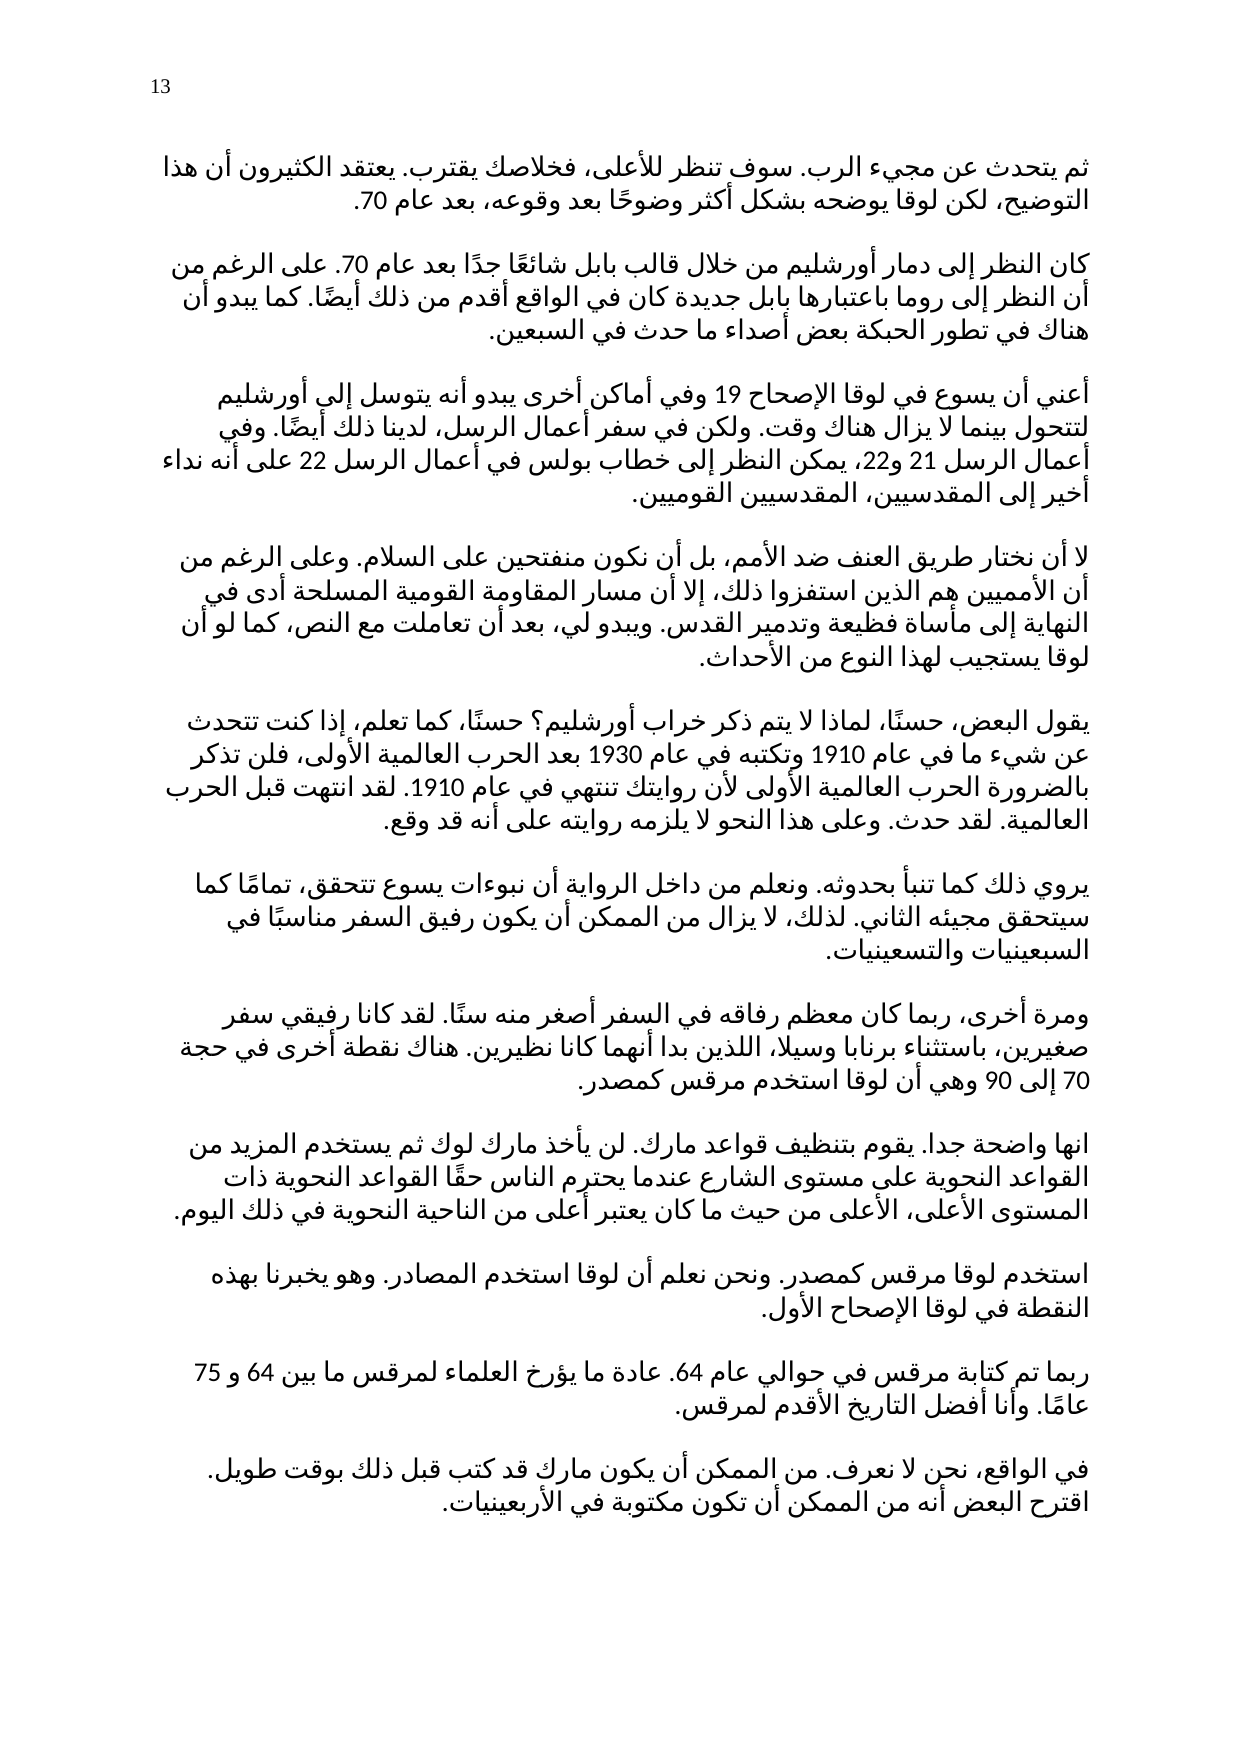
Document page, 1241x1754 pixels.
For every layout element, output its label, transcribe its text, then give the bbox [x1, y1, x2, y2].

text ثم يتحدث عن مجيء الرب. سوف تنظر للأعلى، فخلاصك يقترب. يعتقد الكثيرون أن هذا التوضيح، لكن لوقا يوضحه بشكل أكثر وضوحًا بعد وقوعه، بعد عام 70. [150, 150, 1090, 216]
text استخدم لوقا مرقس كمصدر. ونحن نعلم أن لوقا استخدم المصادر. وهو يخبرنا بهذه النقطة في لوقا الإصحاح الأول. [150, 1258, 1090, 1324]
text في الواقع، نحن لا نعرف. من الممكن أن يكون مارك قد كتب قبل ذلك بوقت طويل. اقترح البعض أنه من الممكن أن تكون مكتوبة في الأربعينيات. [150, 1452, 1090, 1518]
text ربما تم كتابة مرقس في حوالي عام 64. عادة ما يؤرخ العلماء لمرقس ما بين 64 و 75 عامًا. وأنا أفضل التاريخ الأقدم لمرقس. [150, 1355, 1090, 1421]
text يروي ذلك كما تنبأ بحدوثه. ونعلم من داخل الرواية أن نبوءات يسوع تتحقق، تمامًا كما سيتحقق مجيئه الثاني. لذلك، لا يزال من الممكن أن يكون رفيق السفر مناسبًا في السبعينيات والتسعينيات. [150, 867, 1090, 966]
text كان النظر إلى دمار أورشليم من خلال قالب بابل شائعًا جدًا بعد عام 70. على الرغم من أن النظر إلى روما باعتبارها بابل جديدة كان في الواقع أقدم من ذلك أيضًا. كما يبدو أن هناك في تطور الحبكة بعض أصداء ما حدث في السبعين. [150, 247, 1090, 346]
text أعني أن يسوع في لوقا الإصحاح 19 وفي أماكن أخرى يبدو أنه يتوسل إلى أورشليم لتتحول بينما لا يزال هناك وقت. ولكن في سفر أعمال الرسل، لدينا ذلك أيضًا. وفي أعمال الرسل 21 و22، يمكن النظر إلى خطاب بولس في أعمال الرسل 22 على أنه نداء أخير إلى المقدسيين، المقدسيين القوميين. [150, 377, 1090, 509]
text انها واضحة جدا. يقوم بتنظيف قواعد مارك. لن يأخذ مارك لوك ثم يستخدم المزيد من القواعد النحوية على مستوى الشارع عندما يحترم الناس حقًا القواعد النحوية ذات المستوى الأعلى، الأعلى من حيث ما كان يعتبر أعلى من الناحية النحوية في ذلك اليوم. [150, 1127, 1090, 1227]
text ومرة أخرى، ربما كان معظم رفاقه في السفر أصغر منه سنًا. لقد كانا رفيقي سفر صغيرين، باستثناء برنابا وسيلا، اللذين بدا أنهما كانا نظيرين. هناك نقطة أخرى في حجة 70 إلى 90 وهي أن لوقا استخدم مرقس كمصدر. [150, 997, 1090, 1096]
text يقول البعض، حسنًا، لماذا لا يتم ذكر خراب أورشليم؟ حسنًا، كما تعلم، إذا كنت تتحدث عن شيء ما في عام 1910 وتكتبه في عام 1930 بعد الحرب العالمية الأولى، فلن تذكر بالضرورة الحرب العالمية الأولى لأن روايتك تنتهي في عام 1910. لقد انتهت قبل الحرب العالمية. لقد حدث. وعلى هذا النحو لا يلزمه روايته على أنه قد وقع. [150, 704, 1090, 836]
text لا أن نختار طريق العنف ضد الأمم، بل أن نكون منفتحين على السلام. وعلى الرغم من أن الأمميين هم الذين استفزوا ذلك، إلا أن مسار المقاومة القومية المسلحة أدى في النهاية إلى مأساة فظيعة وتدمير القدس. ويبدو لي، بعد أن تعاملت مع النص، كما لو أن لوقا يستجيب لهذا النوع من الأحداث. [150, 541, 1090, 673]
